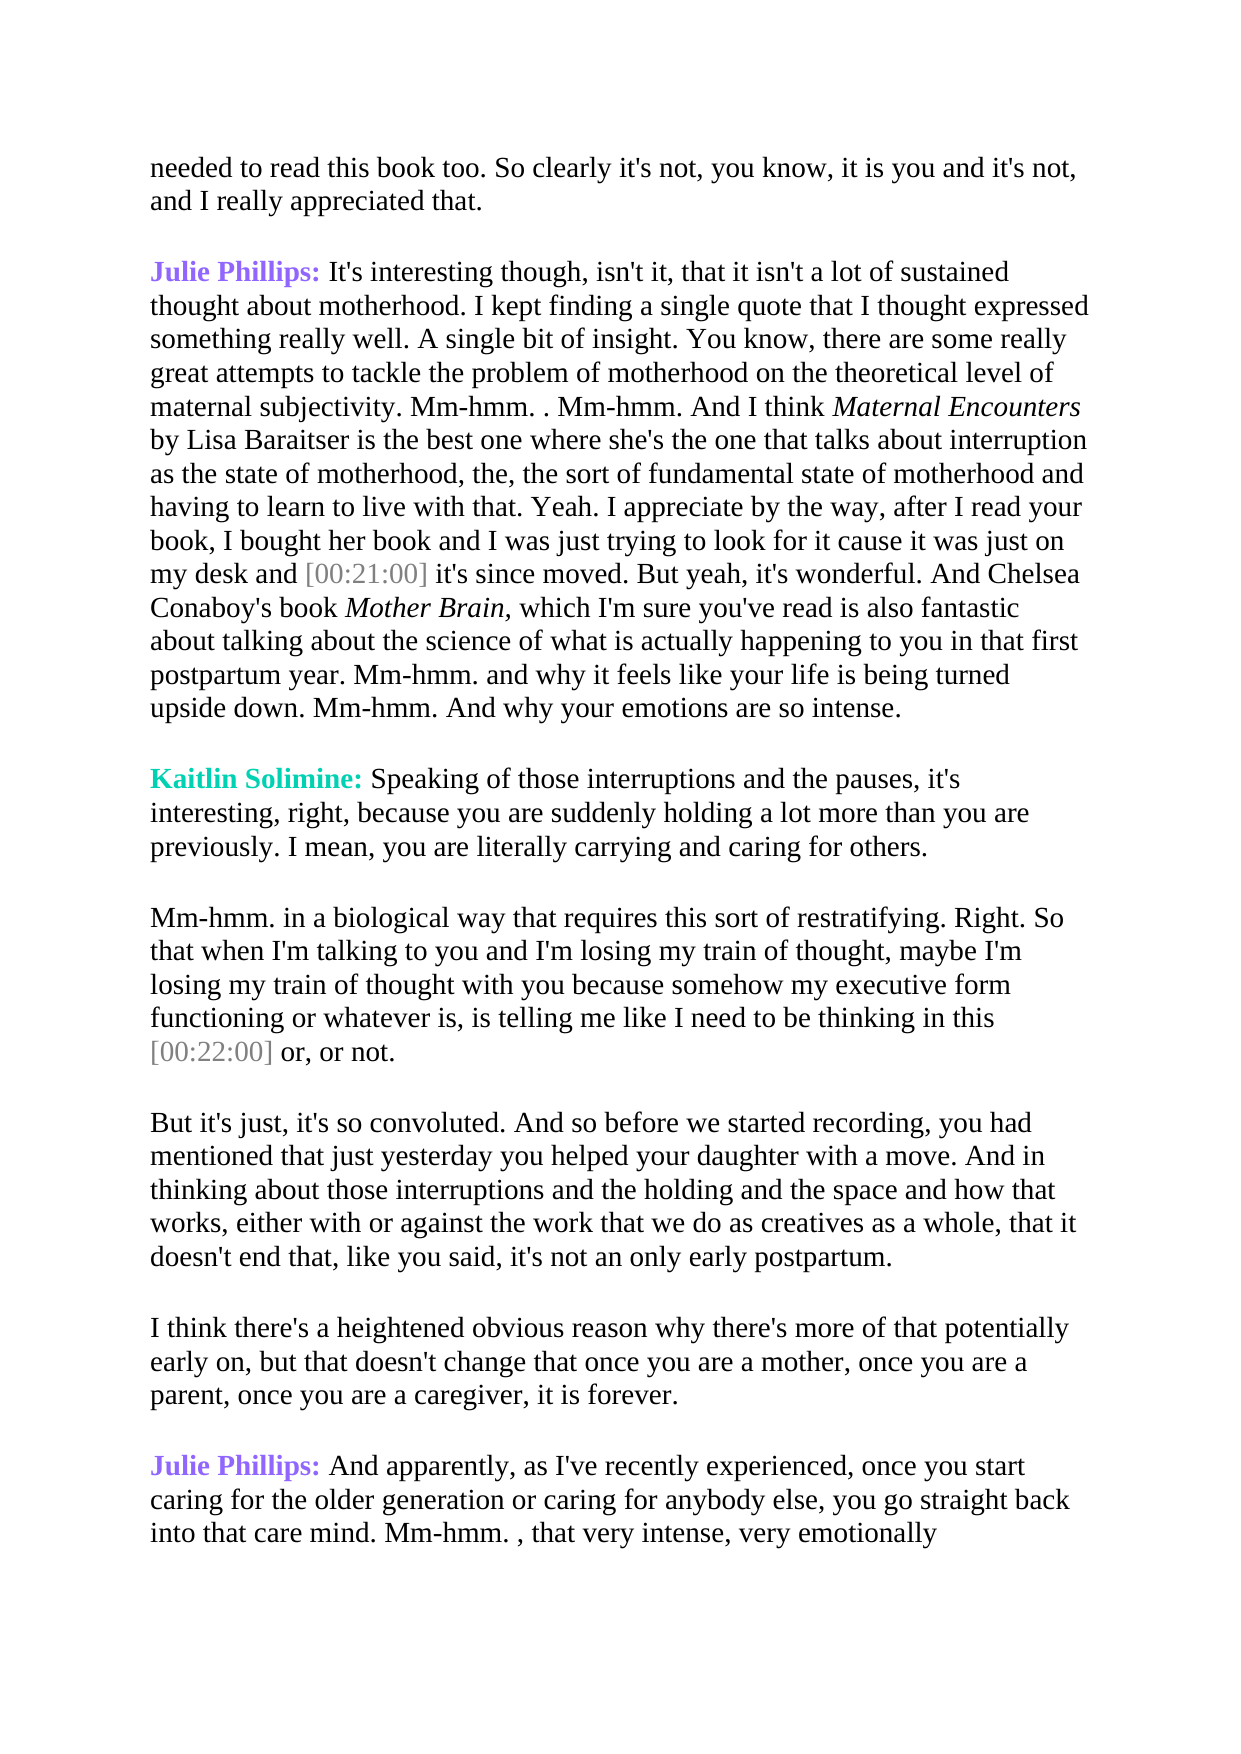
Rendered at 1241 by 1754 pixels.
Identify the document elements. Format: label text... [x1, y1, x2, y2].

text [150, 1448, 1090, 1549]
text But it's just, it's so convoluted. And so before we started recording, you had mentioned that just yesterday you helped your daughter with a move. And in thinking about those interruptions and the holding and the space and how that works, either with or against the work that we do as creatives as a whole, that it doesn't end that, like you said, it's not an only early postpartum. [150, 1105, 1090, 1273]
text Mm-hmm. in a biological way that requires this sort of restratifying. Right. So that when I'm talking to you and I'm losing my train of thought, maybe I'm losing my train of thought with you because somehow my executive form functioning or whatever is, is telling me like I need to be thinking in this [00:22:00] or, or not. [150, 900, 1090, 1067]
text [150, 150, 1090, 217]
text Kaitlin Solimine: Speaking of those interruptions and the pauses, it's interesting, right, because you are suddenly holding a lot more than you are previously. I mean, you are literally carrying and caring for others. [150, 762, 1090, 862]
text I think there's a heightened obvious reason why there's more of that potentially early on, but that doesn't change that once you are a mother, once you are a parent, once you are a caregiver, it is forever. [150, 1310, 1090, 1411]
text Julie Phillips: It's interesting though, isn't it, that it isn't a lot of sustained thought about motherhood. I kept finding a single quote that I thought expressed something really well. A single bit of insight. You know, there are some really great attempts to tackle the problem of motherhood on the theoretical level of maternal subjectivity. Mm-hmm. . Mm-hmm. And I think Maternal Encounters by Lisa Baraitser is the best one where she's the one that talks about interruption as the state of motherhood, the, the sort of fundamental state of motherhood and having to learn to live with that. Yeah. I appreciate by the way, after I read your book, I bought her book and I was just trying to look for it cause it was just on my desk and [00:21:00] it's since moved. But yeah, it's wonderful. And Chelsea Conaboy's book Mother Brain, which I'm sure you've read is also fantastic about talking about the science of what is actually happening to you in that first postpartum year. Mm-hmm. and why it feels like your life is being turned upside down. Mm-hmm. And why your emotions are so intense. [150, 254, 1090, 724]
